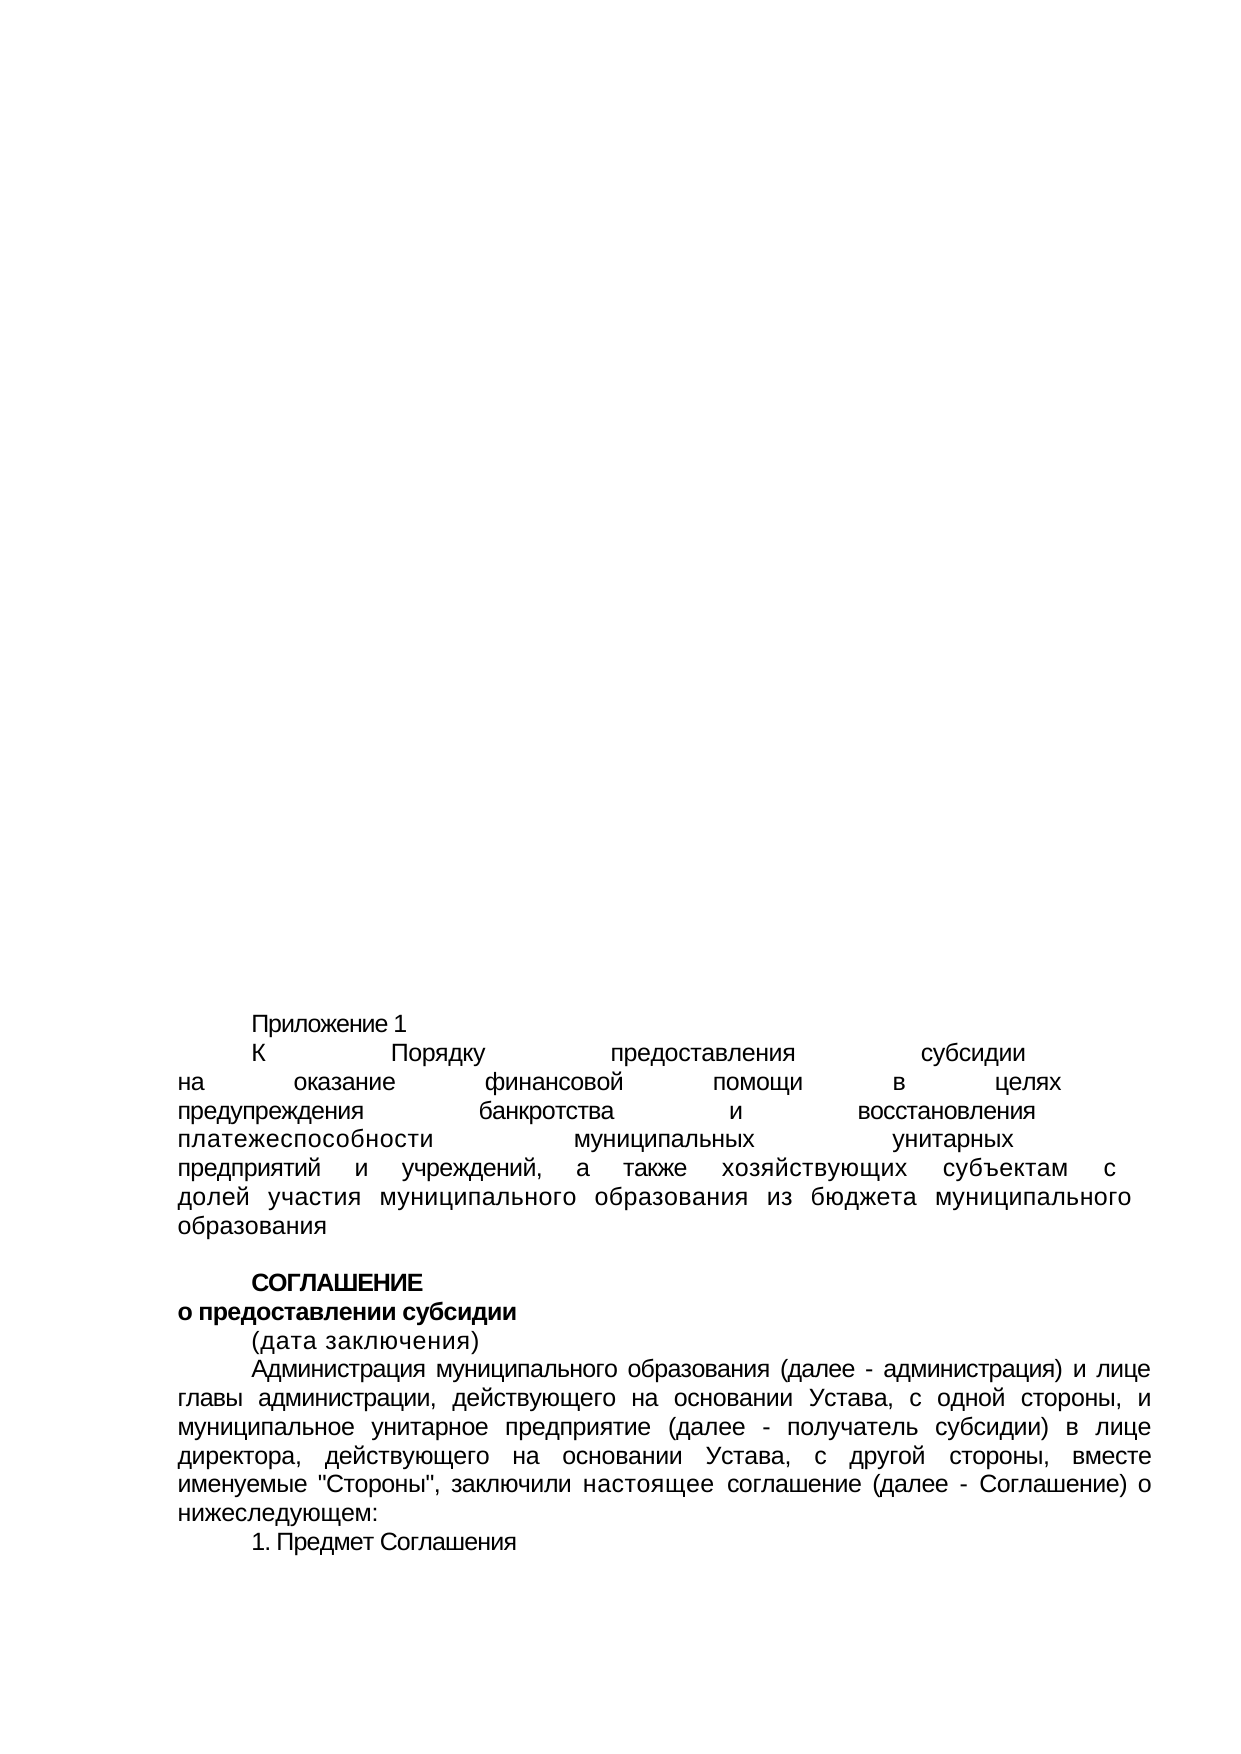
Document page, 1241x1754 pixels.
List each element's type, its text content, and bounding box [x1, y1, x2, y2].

text 1. Предмет Соглашения [177, 1527, 1152, 1556]
text К Порядку предоставления субсидии на оказание финансовой помощи в целях предупреждения банкротства и восстановления платежеспособности муниципальных унитарных предприятий и учреждений, а также хозяйствующих субъектам с долей участия муниципального образования из бюджета муниципального образования [177, 1038, 1152, 1239]
text СОГЛАШЕНИЕ о предоставлении субсидии [177, 1268, 1152, 1326]
text Приложение 1 [177, 1009, 1152, 1038]
text Администрация муниципального образования (далее - администрация) и лице главы администрации, действующего на основании Устава, с одной стороны, и муниципальное унитарное предприятие (далее - получатель субсидии) в лице директора, действующего на основании Устава, с другой стороны, вместе именуемые "Стороны", заключили настоящее соглашение (далее - Соглашение) о нижеследующем: [177, 1354, 1152, 1527]
text (дата заключения) [177, 1326, 1152, 1354]
